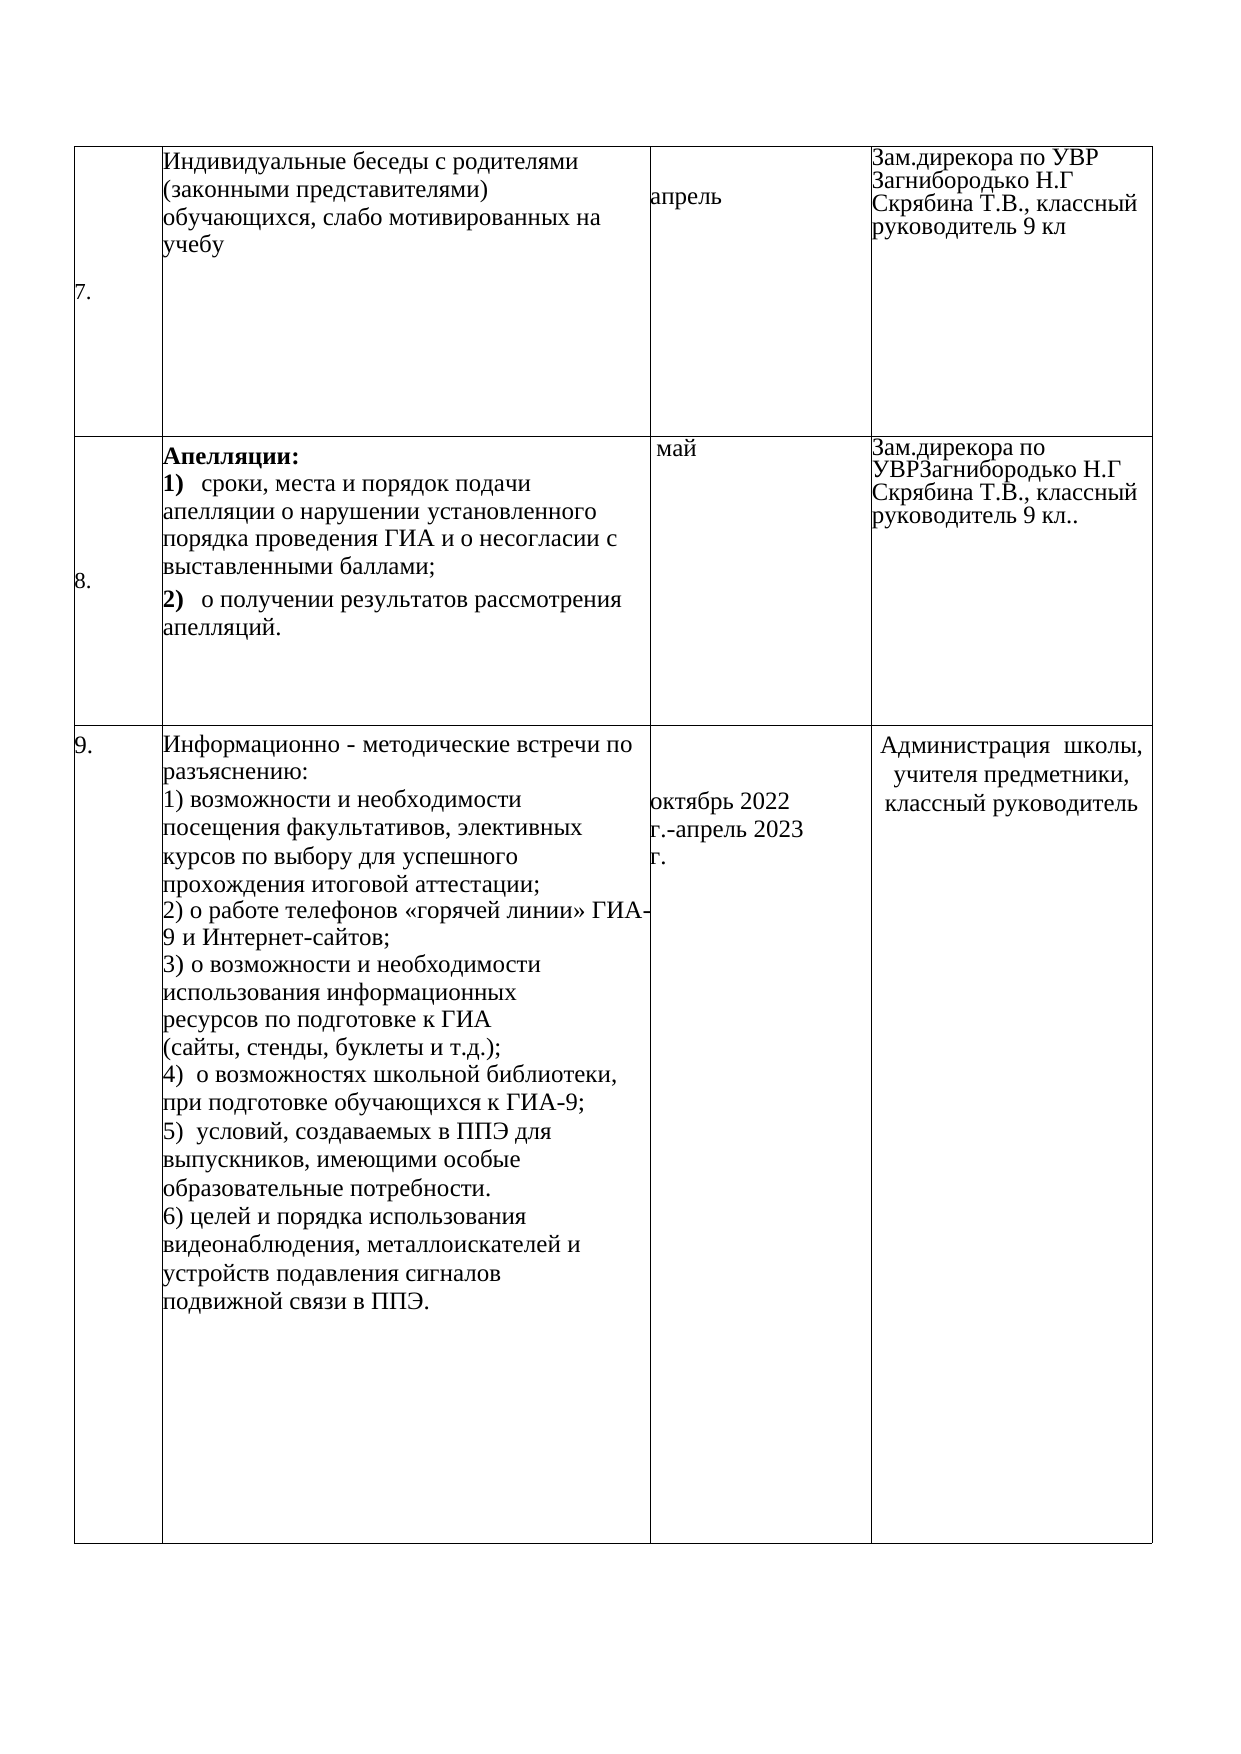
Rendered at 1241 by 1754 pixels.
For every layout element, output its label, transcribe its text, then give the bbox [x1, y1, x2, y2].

table_cell Апелляции: 1) сроки, места и порядок подачи апелляции о нарушении установленного порядка проведения ГИА и о несогласии с выставленными баллами; 2) о получении результатов рассмотрения апелляций. [163, 437, 650, 725]
table_header Индивидуальные беседы с родителями (законными представителями) обучающихся, слабо мотивированных на учебу [163, 147, 650, 436]
table_cell май [651, 437, 871, 725]
table_header апрель [651, 147, 871, 436]
table_cell Информационно - методические встречи по разъяснению: 1) возможности и необходимости посещения факультативов, элективных курсов по выбору для успешного прохождения итоговой аттестации; 2) о работе телефонов «горячей линии» ГИА-9 и Интернет-сайтов; 3) о возможности и необходимости использования информационных ресурсов по подготовке к ГИА (сайты, стенды, буклеты и т.д.); 4) о возможностях школьной библиотеки, при подготовке обучающихся к ГИА-9; 5) условий, создаваемых в ППЭ для выпускников, имеющими особые образовательные потребности. 6) целей и порядка использования видеонаблюдения, металлоискателей и устройств подавления сигналов подвижной связи в ППЭ. [163, 726, 650, 1543]
table_cell октябрь 2022 г.-апрель 2023 г. [651, 726, 871, 1543]
table_cell 9. [75, 726, 162, 1543]
table_cell Администрация школы, учителя предметники, классный руководитель [872, 726, 1152, 1543]
table_cell 8. [75, 437, 162, 725]
table_cell Зам.дирекора по УВРЗагнибородько Н.Г Скрябина Т.В., классный руководитель 9 кл.. [872, 437, 1152, 725]
table_header 7. [75, 147, 162, 436]
table_header Зам.дирекора по УВР Загнибородько Н.Г Скрябина Т.В., классный руководитель 9 кл [872, 147, 1152, 436]
